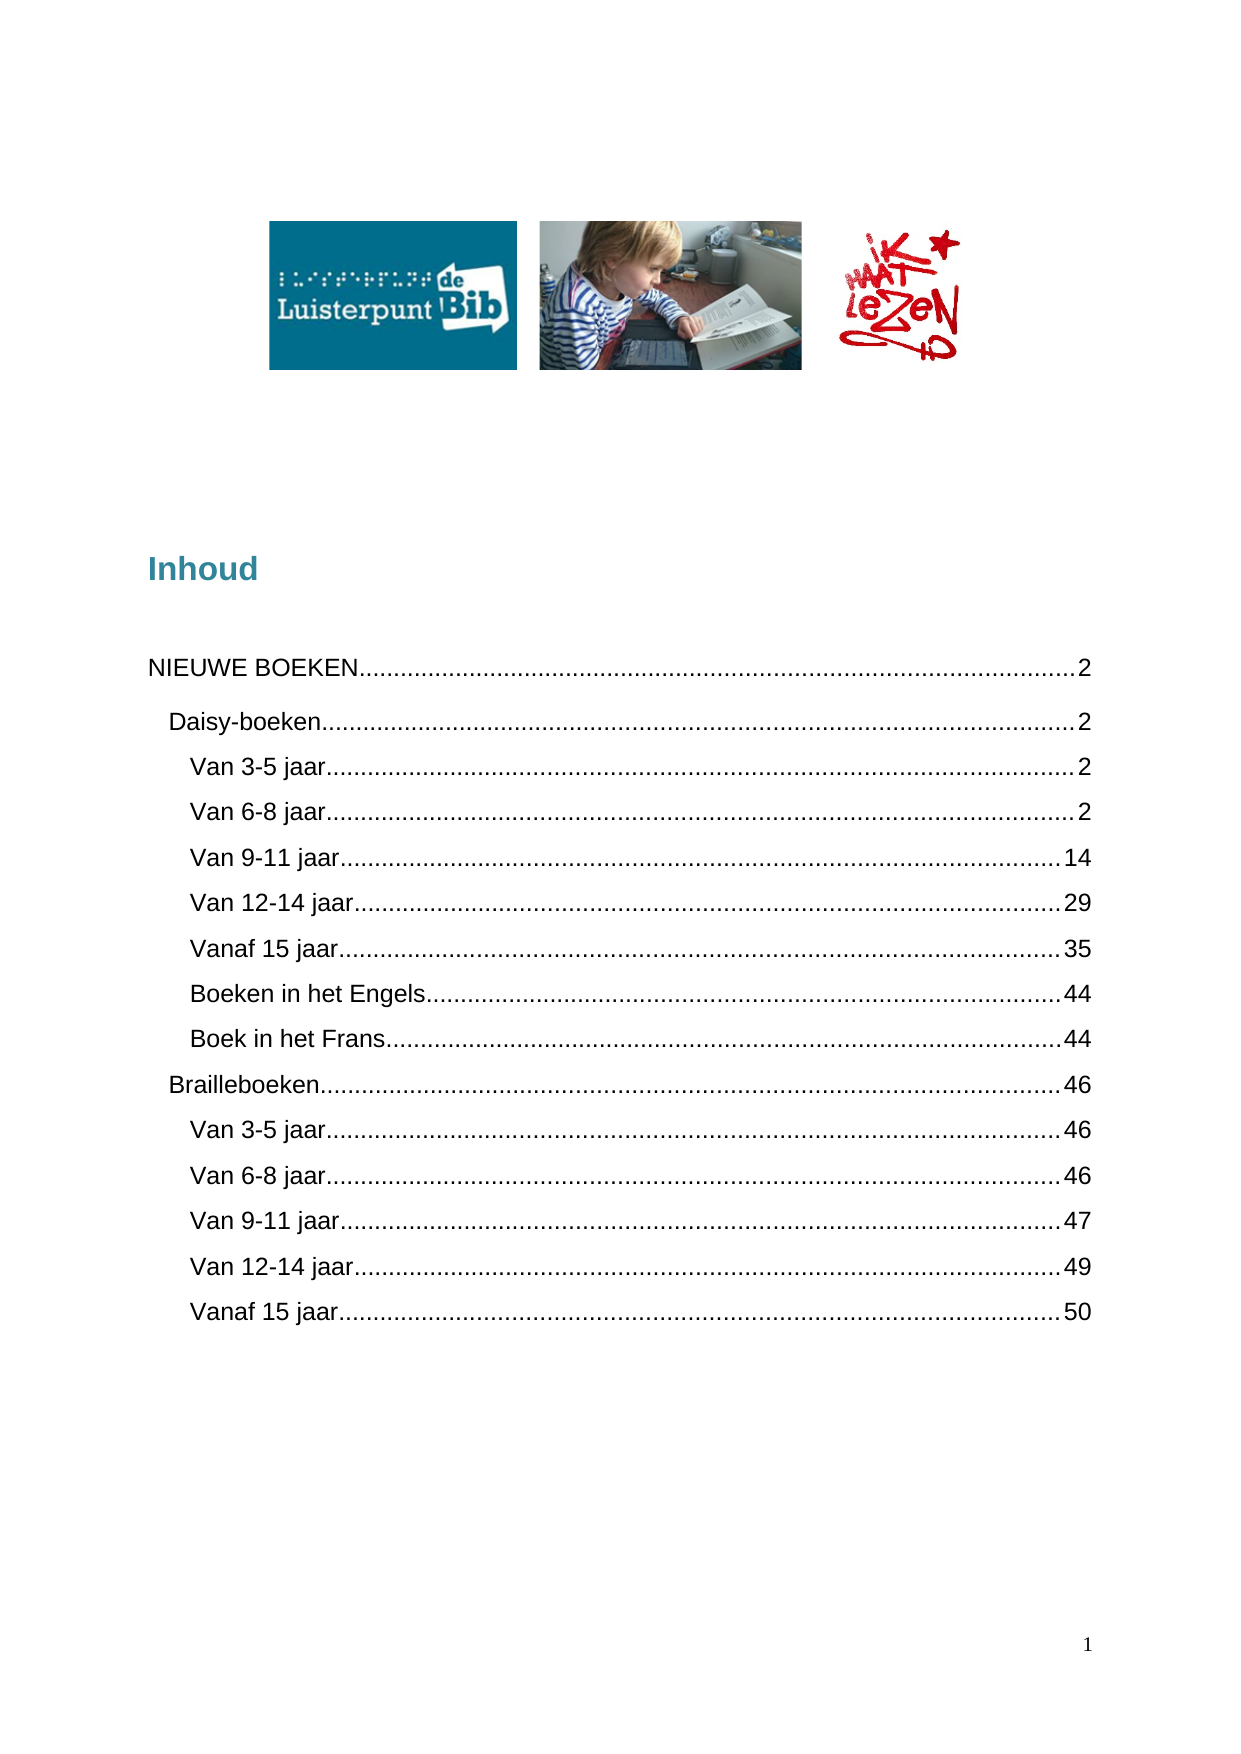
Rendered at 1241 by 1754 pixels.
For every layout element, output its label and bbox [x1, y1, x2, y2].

picture [539, 221, 802, 370]
picture [408, 270, 420, 282]
picture [365, 272, 374, 287]
picture [829, 221, 972, 370]
picture [278, 272, 284, 289]
picture [328, 268, 336, 276]
picture [293, 283, 303, 287]
table_header [528, 172, 819, 407]
picture [449, 297, 458, 302]
picture [308, 272, 317, 281]
picture [379, 271, 389, 287]
picture [422, 272, 431, 287]
picture [437, 263, 509, 333]
table_header [258, 172, 528, 407]
picture [321, 277, 328, 287]
picture [278, 297, 425, 325]
table_header [819, 172, 982, 407]
picture [394, 282, 404, 286]
picture [440, 297, 444, 312]
picture [424, 301, 433, 320]
picture [337, 272, 347, 287]
